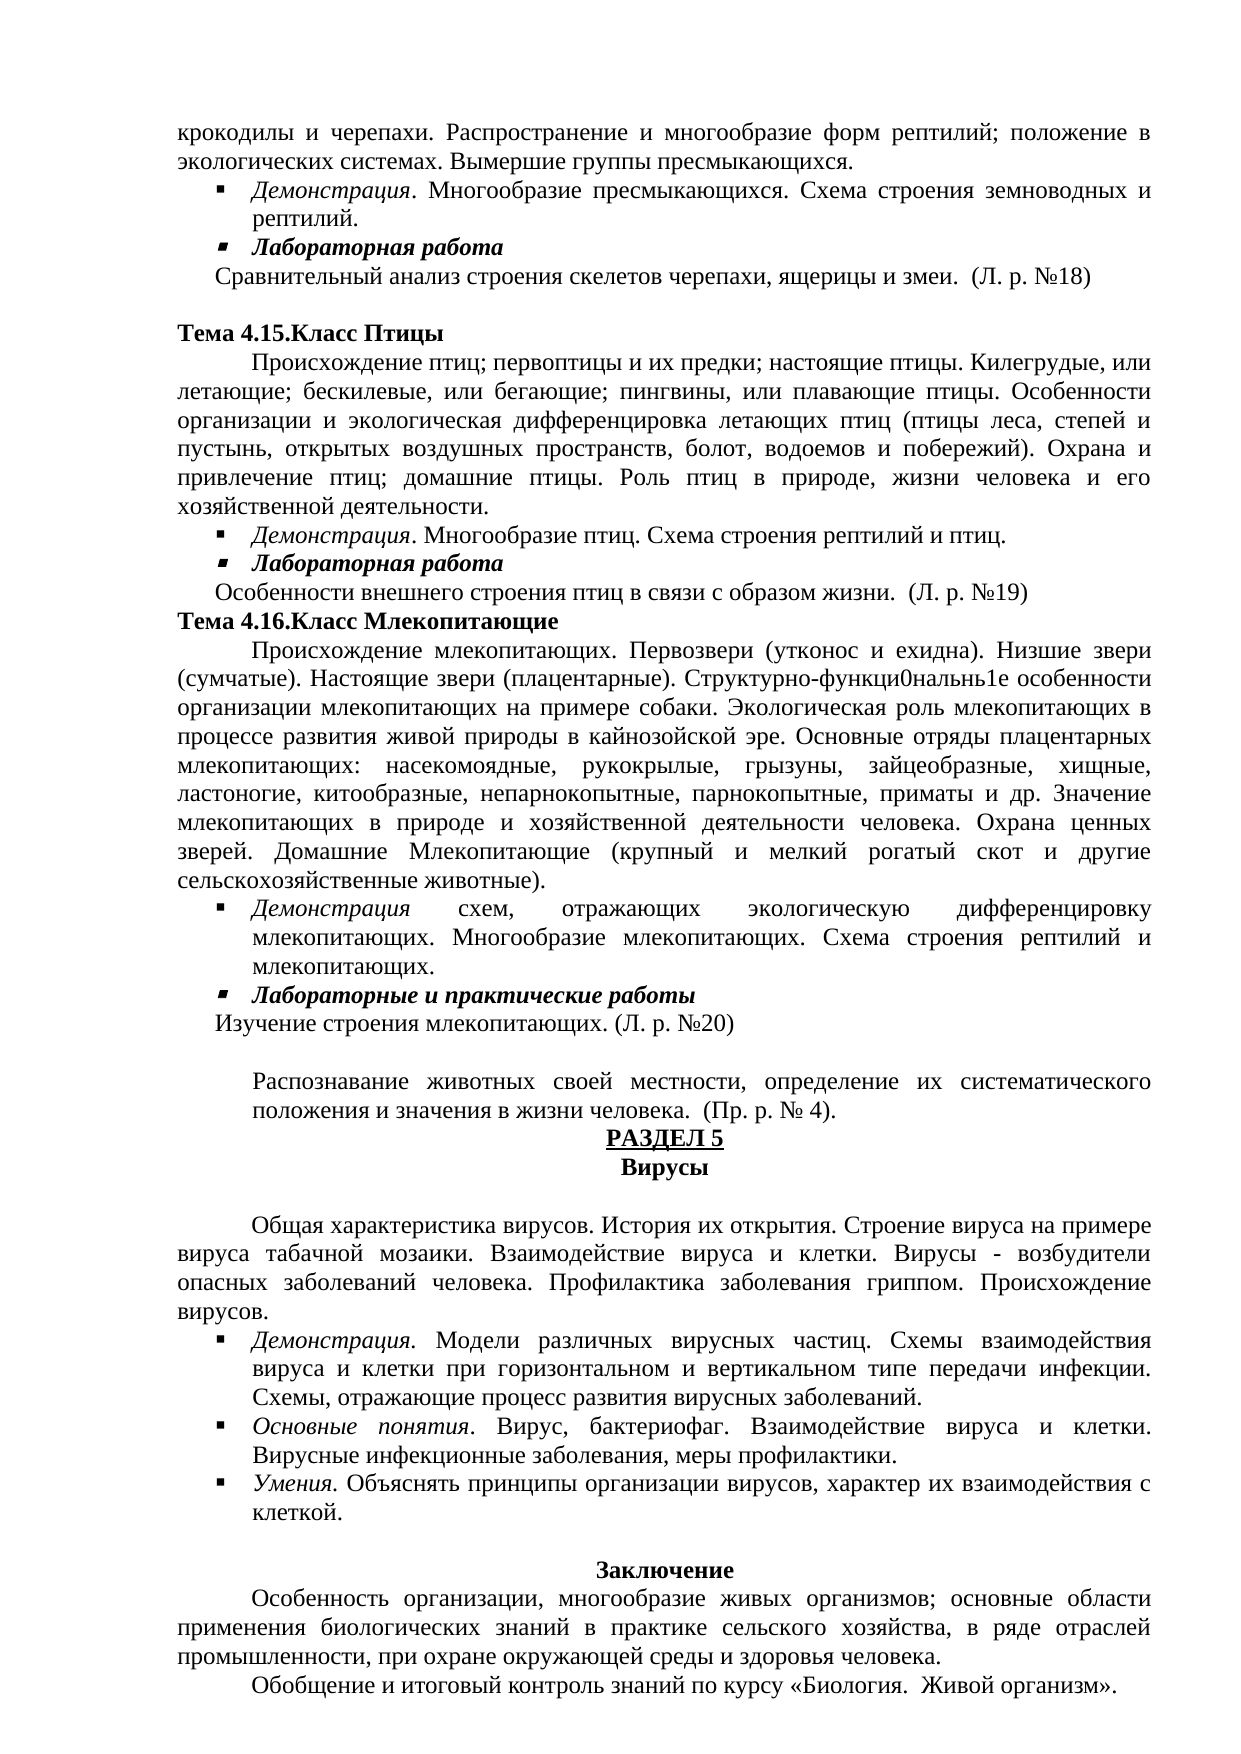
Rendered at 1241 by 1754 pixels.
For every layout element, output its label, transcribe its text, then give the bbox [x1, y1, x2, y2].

text Тема 4.16.Класс Млекопитающие [177, 606, 1152, 635]
text Особенности внешнего строения птиц в связи с образом жизни. (Л. р. №19) [214, 577, 1152, 606]
text Изучение строения млекопитающих. (Л. р. №20) [214, 1008, 1152, 1037]
text Вирусы [177, 1152, 1152, 1181]
text Особенность организации, многообразие живых организмов; основные области применения биологических знаний в практике сельского хозяйства, в ряде отраслей промышленности, при охране окружающей среды и здоровья человека. [177, 1583, 1152, 1670]
text Сравнительный анализ строения скелетов черепахи, ящерицы и змеи. (Л. р. №18) [214, 261, 1152, 290]
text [177, 117, 1152, 175]
list Демонстрация схем, отражающих экологическую дифференцировку млекопитающих. Многообразие млекопитающих. Схема строения рептилий и млекопитающих. [214, 893, 1152, 980]
list Демонстрация. Многообразие пресмыкающихся. Схема строения земноводных и рептилий. [214, 175, 1152, 232]
list Основные понятия. Вирус, бактериофаг. Взаимодействие вируса и клетки. Вирусные инфекционные заболевания, меры профилактики. [214, 1411, 1152, 1468]
list Умения. Объяснять принципы организации вирусов, характер их взаимодействия с клеткой. [214, 1468, 1152, 1526]
text Общая характеристика вирусов. История их открытия. Строение вируса на примере вируса табачной мозаики. Взаимодействие вируса и клетки. Вирусы - возбудители опасных заболеваний человека. Профилактика заболевания гриппом. Происхождение вирусов. [177, 1210, 1152, 1325]
text Заключение [177, 1555, 1152, 1583]
list Лабораторные и практические работы [214, 980, 1152, 1008]
text Происхождение млекопитающих. Первозвери (утконос и ехидна). Низшие звери (сумчатые). Настоящие звери (плацентарные). Структурно-функци0нальнь1е особенности организации млекопитающих на примере собаки. Экологическая роль млекопитающих в процессе развития живой природы в кайнозойской эре. Основные отряды плацентарных млекопитающих: насекомоядные, рукокрылые, грызуны, зайцеобразные, хищные, ластоногие, китообразные, непарнокопытные, парнокопытные, приматы и др. Значение млекопитающих в природе и хозяйственной деятельности человека. Охрана ценных зверей. Домашние Млекопитающие (крупный и мелкий рогатый скот и другие сельскохозяйственные животные). [177, 635, 1152, 893]
text Обобщение и итоговый контроль знаний по курсу «Биология. Живой организм». [177, 1670, 1152, 1698]
text Тема 4.15.Класс Птицы [177, 318, 1152, 347]
list Лабораторная работа [214, 548, 1152, 577]
list Демонстрация. Многообразие птиц. Схема строения рептилий и птиц. [214, 520, 1152, 548]
list Демонстрация. Модели различных вирусных частиц. Схемы взаимодействия вируса и клетки при горизонтальном и вертикальном типе передачи инфекции. Схемы, отражающие процесс развития вирусных заболеваний. [214, 1325, 1152, 1411]
list Лабораторная работа [214, 232, 1152, 261]
text РАЗДЕЛ 5 [177, 1123, 1152, 1152]
text Происхождение птиц; первоптицы и их предки; настоящие птицы. Килегрудые, или летающие; бескилевые, или бегающие; пингвины, или плавающие птицы. Особенности организации и экологическая дифференцировка летающих птиц (птицы леса, степей и пустынь, открытых воздушных пространств, болот, водоемов и побережий). Охрана и привлечение птиц; домашние птицы. Роль птиц в природе, жизни человека и его хозяйственной деятельности. [177, 347, 1152, 520]
text Распознавание животных своей местности, определение их систематического положения и значения в жизни человека. (Пр. р. № 4). [252, 1066, 1152, 1123]
